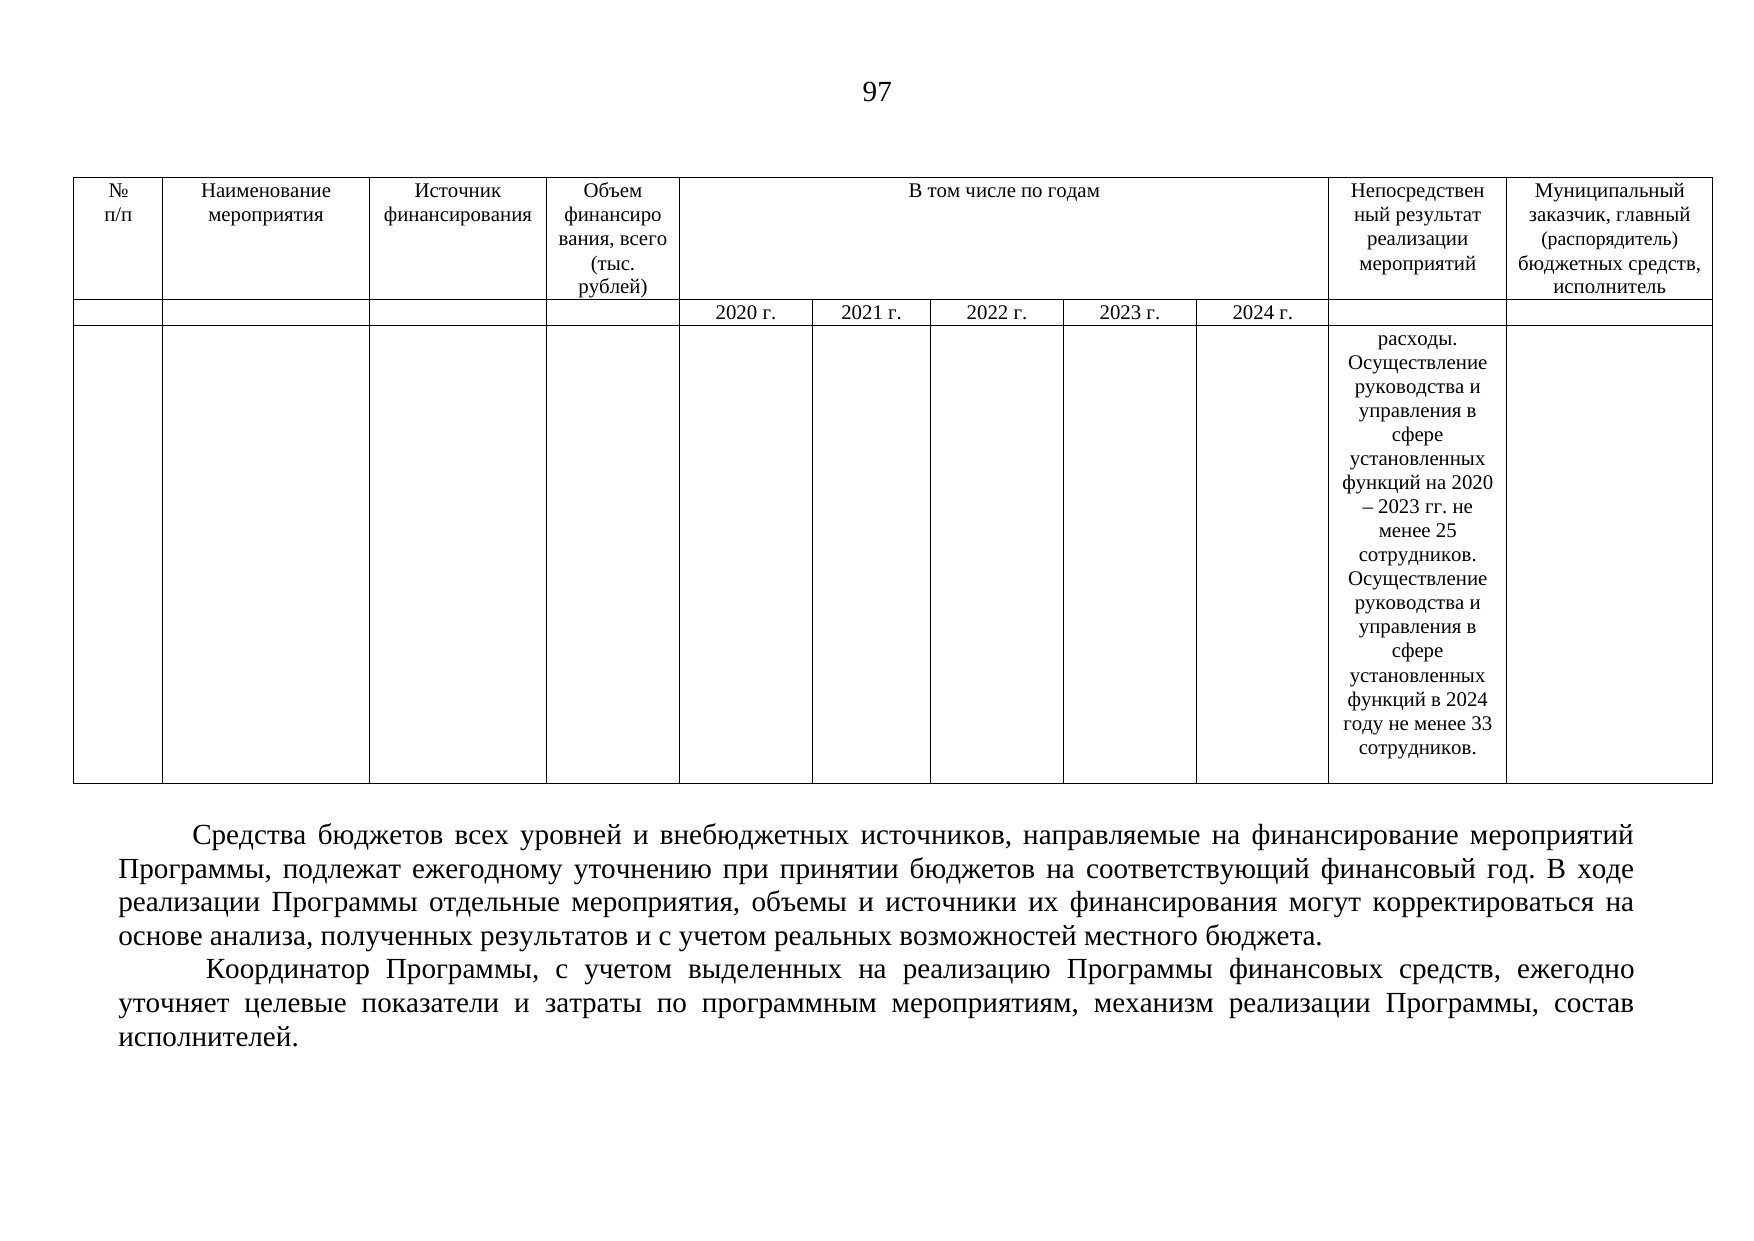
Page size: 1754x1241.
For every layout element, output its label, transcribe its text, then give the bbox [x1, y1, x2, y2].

table_cell 2022 г. [931, 300, 1063, 324]
table_cell 2021 г. [813, 300, 930, 324]
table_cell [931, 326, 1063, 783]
table_cell [1329, 300, 1506, 324]
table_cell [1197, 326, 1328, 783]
table_header № п/п [74, 178, 162, 298]
text Средства бюджетов всех уровней и внебюджетных источников, направляемые на финансирование мероприятий Программы, подлежат ежегодному уточнению при принятии бюджетов на соответствующий финансовый год. В ходе реализации Программы отдельные мероприятия, объемы и источники их финансирования могут корректироваться на основе анализа, полученных результатов и с учетом реальных возможностей местного бюджета. [118, 817, 1636, 952]
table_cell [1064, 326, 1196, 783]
table_header Объем финансиро вания, всего (тыс. рублей) [547, 178, 679, 298]
table_header Непосредствен ный результат реализации мероприятий [1329, 178, 1506, 298]
table_header Муниципальный заказчик, главный (распорядитель) бюджетных средств, исполнитель [1507, 178, 1712, 298]
table_cell [163, 300, 369, 324]
table_cell 2024 г. [1197, 300, 1328, 324]
table_cell [547, 300, 679, 324]
table_cell [74, 300, 162, 324]
table_header Источник финансирования [370, 178, 546, 298]
table_cell [370, 300, 546, 324]
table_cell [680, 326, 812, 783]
table_cell 2023 г. [1064, 300, 1196, 324]
table_cell [1507, 300, 1712, 324]
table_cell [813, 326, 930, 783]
text Координатор Программы, с учетом выделенных на реализацию Программы финансовых средств, ежегодно уточняет целевые показатели и затраты по программным мероприятиям, механизм реализации Программы, состав исполнителей. [118, 952, 1636, 1052]
table_cell 2020 г. [680, 300, 812, 324]
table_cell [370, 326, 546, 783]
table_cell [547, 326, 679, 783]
table_header В том числе по годам [680, 178, 1328, 298]
table_header Наименование мероприятия [163, 178, 369, 298]
